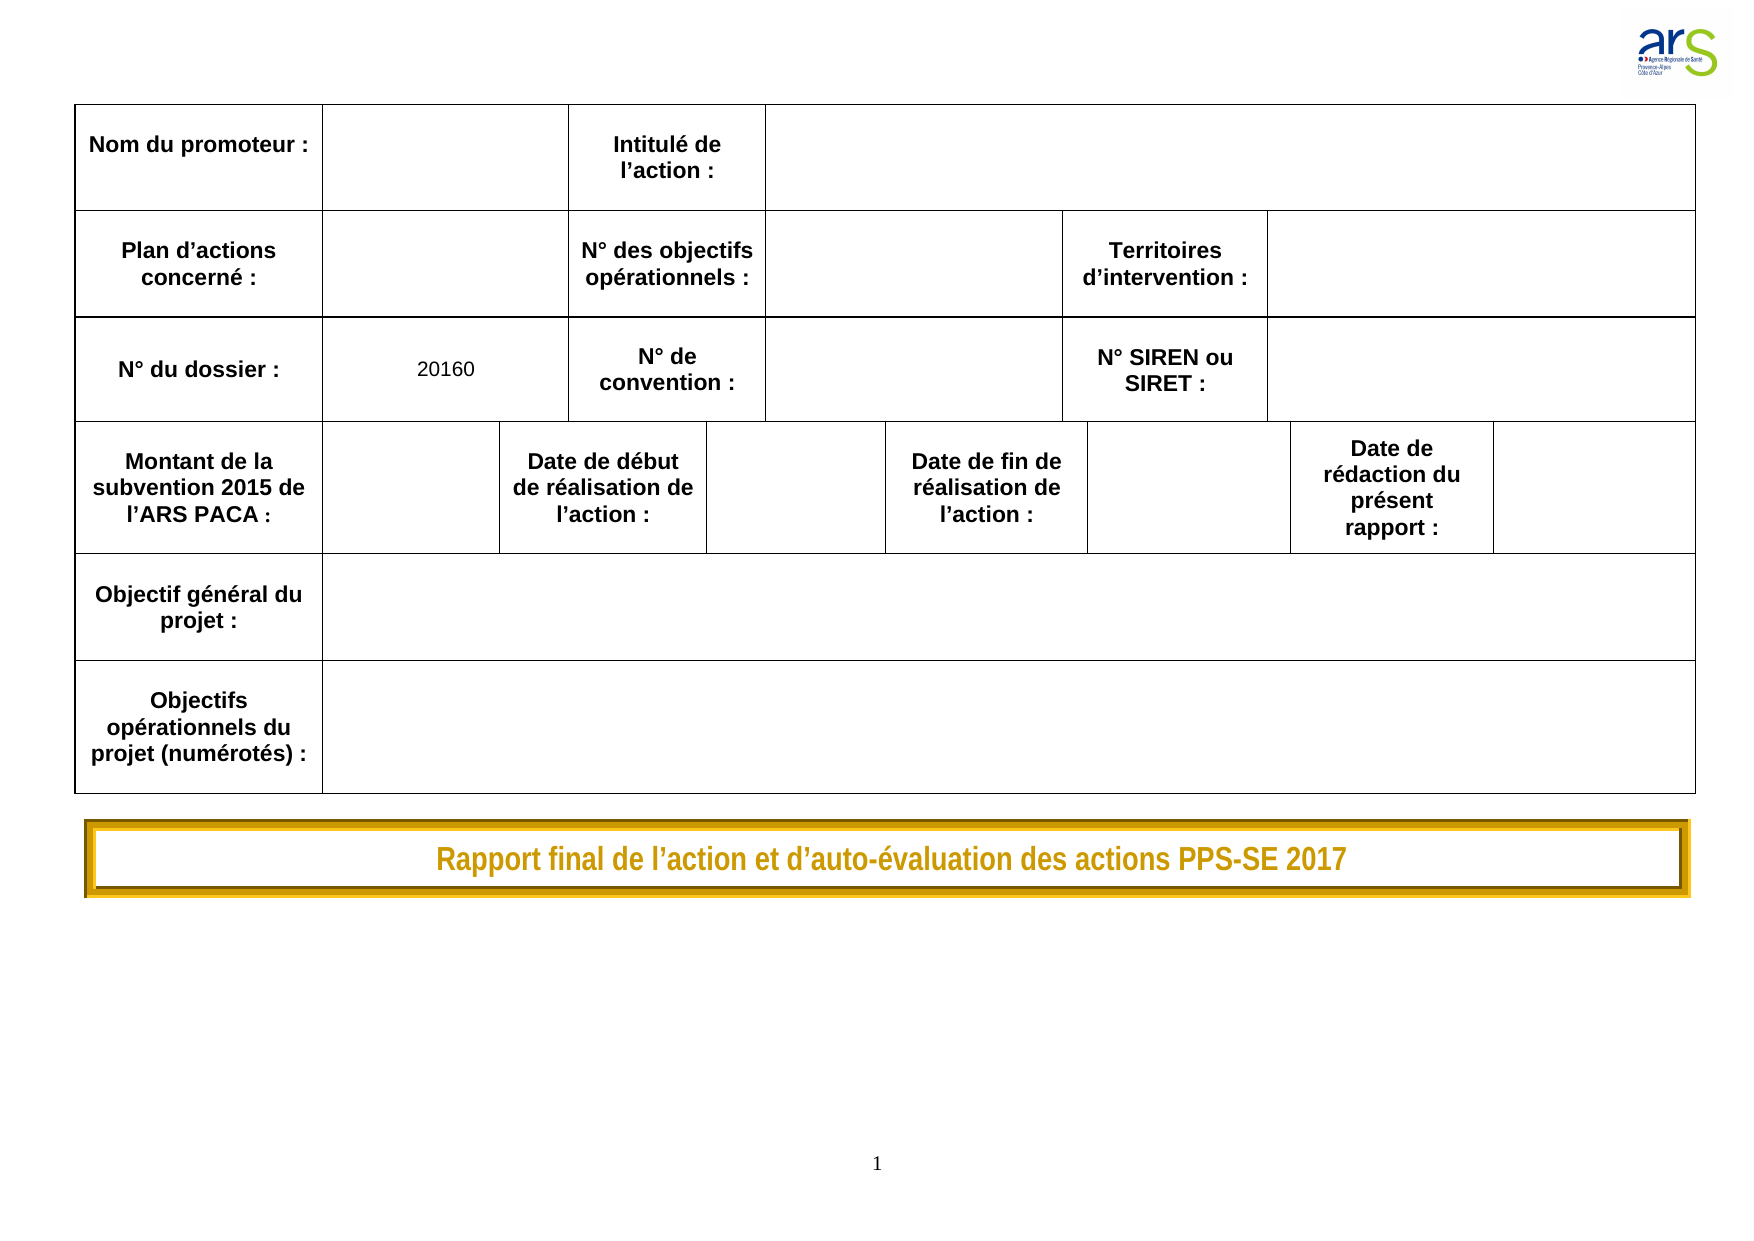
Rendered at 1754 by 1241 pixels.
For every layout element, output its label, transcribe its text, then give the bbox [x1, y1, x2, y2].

table_header Intitulé de l’action : [569, 105, 765, 210]
table_cell Objectif général du projet : [76, 554, 322, 660]
table_cell Montant de la subvention 2015 de l’ARS PACA : [76, 422, 322, 553]
table_cell [1268, 318, 1695, 421]
table_cell [707, 422, 885, 553]
table_cell [1088, 422, 1290, 553]
table_cell [1494, 422, 1695, 553]
table_cell Plan d’actions concerné : [76, 211, 322, 316]
table_cell Date de début de réalisation de l’action : [500, 422, 706, 553]
table_cell [766, 211, 1062, 316]
table_cell Date de fin de réalisation de l’action : [886, 422, 1087, 553]
table_cell N° de convention : [569, 318, 765, 421]
title Rapport final de l’action et d’auto-évaluation des actions PPS-SE 2017 [96, 831, 1679, 886]
table_cell N° des objectifs opérationnels : [569, 211, 765, 316]
picture [1621, 6, 1735, 100]
table_header [323, 105, 568, 210]
table_cell Objectifs opérationnels du projet (numérotés) : [76, 661, 322, 793]
table_cell Territoires d’intervention : [1063, 211, 1267, 316]
table_cell N° du dossier : [76, 318, 322, 421]
table_cell [323, 661, 1695, 793]
table_header [766, 105, 1695, 210]
table_cell [766, 318, 1062, 421]
table_cell [323, 211, 568, 316]
table_cell 20160 [323, 318, 568, 421]
table_cell Date de rédaction du présent rapport : [1291, 422, 1493, 553]
table_cell [323, 554, 1695, 660]
table_header Nom du promoteur : [76, 105, 322, 210]
table_cell [323, 422, 499, 553]
table_cell [1268, 211, 1695, 316]
table_cell N° SIREN ou SIRET : [1063, 318, 1267, 421]
